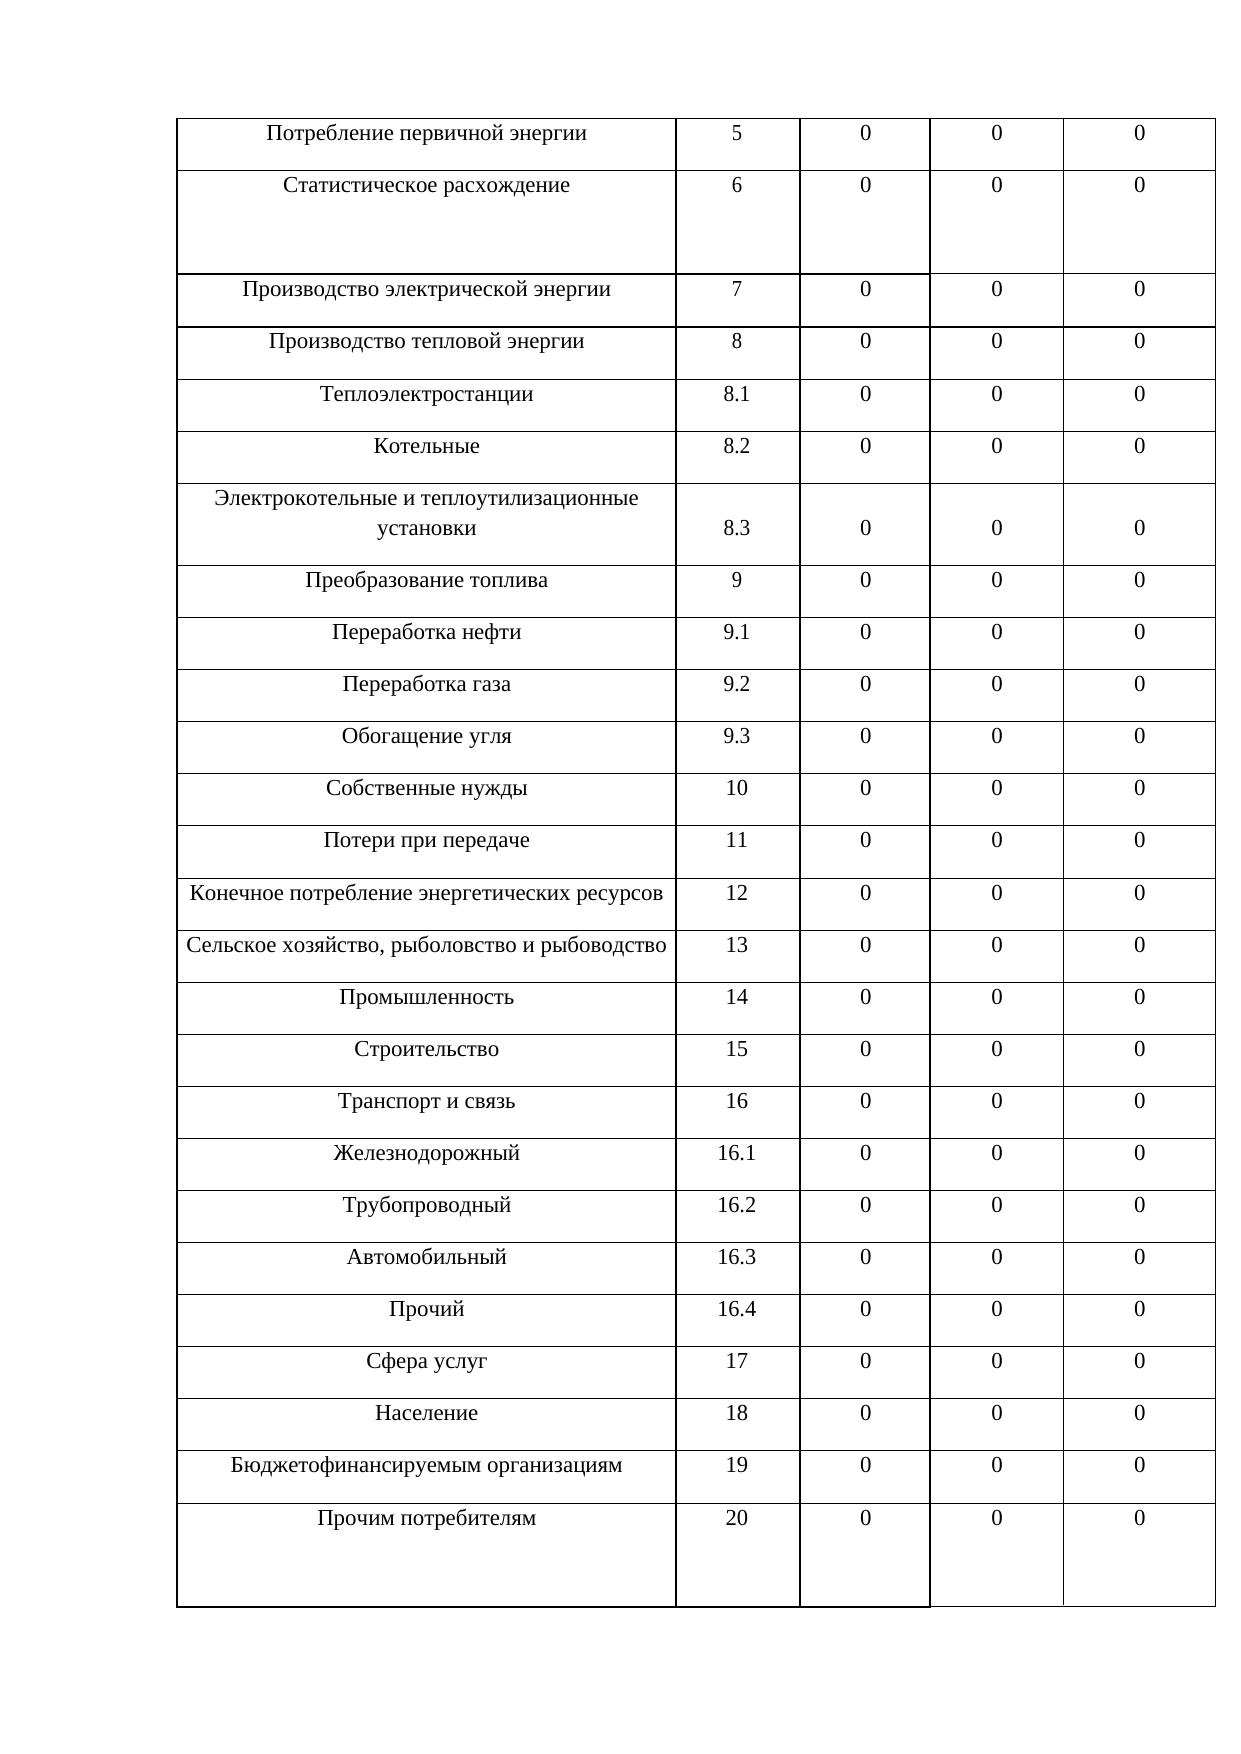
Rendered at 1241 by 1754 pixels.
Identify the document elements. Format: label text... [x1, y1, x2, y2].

table_cell Автомобильный [178, 1243, 675, 1294]
table_cell Сфера услуг [178, 1347, 675, 1398]
table_cell 0 [801, 119, 929, 170]
table_cell 0 [1064, 1451, 1215, 1502]
table_cell 8.3 [677, 484, 797, 565]
table_cell Электрокотельные и теплоутилизационные установки [178, 484, 675, 565]
table_cell Трубопроводный [178, 1191, 675, 1242]
table_cell Железнодорожный [178, 1139, 675, 1190]
table_cell 8.1 [677, 380, 797, 431]
table_cell 0 [801, 380, 929, 431]
table_cell 0 [931, 1243, 1063, 1294]
table_cell 13 [677, 931, 797, 982]
table_cell Строительство [178, 1035, 675, 1086]
table_cell 0 [931, 879, 1063, 929]
table_cell 0 [801, 774, 929, 825]
table_cell 0 [931, 670, 1063, 721]
table_cell 0 [801, 484, 929, 565]
table_cell Обогащение угля [178, 722, 675, 773]
table_cell 0 [931, 274, 1063, 326]
table_cell [1064, 222, 1215, 273]
table_cell Производство электрической энергии [178, 275, 675, 326]
table_cell 0 [931, 1399, 1063, 1450]
table_cell Собственные нужды [178, 774, 675, 825]
table_cell 0 [931, 119, 1063, 170]
table_cell 0 [801, 1451, 929, 1502]
table_cell 0 [931, 171, 1063, 222]
table_cell [931, 1555, 1063, 1606]
table_cell 9.1 [677, 618, 797, 669]
table_cell 0 [801, 879, 929, 929]
table_cell 6 [677, 171, 797, 222]
table_cell 12 [677, 879, 797, 929]
table_cell 0 [1064, 722, 1215, 773]
table_cell 0 [801, 722, 929, 773]
table_cell Бюджетофинансируемым организациям [178, 1451, 675, 1502]
table_cell 0 [801, 1087, 929, 1138]
table_cell 8 [677, 328, 797, 378]
table_cell 0 [931, 1295, 1063, 1346]
table_cell 0 [1064, 1504, 1215, 1554]
table_cell 17 [677, 1347, 797, 1398]
table_cell Теплоэлектростанции [178, 380, 675, 431]
table_cell 0 [801, 826, 929, 877]
table_cell Переработка нефти [178, 618, 675, 669]
table_cell Население [178, 1399, 675, 1450]
table_cell 0 [801, 983, 929, 1034]
table_cell 0 [931, 380, 1063, 431]
table_cell 5 [677, 119, 797, 170]
table_cell Статистическое расхождение [178, 171, 675, 222]
table_cell Прочим потребителям [178, 1504, 675, 1554]
table_cell 0 [931, 618, 1063, 669]
table_cell 0 [1064, 328, 1215, 378]
table_cell 0 [931, 484, 1063, 565]
table_cell 19 [677, 1451, 797, 1502]
table_cell 0 [1064, 484, 1215, 565]
table_cell 0 [931, 722, 1063, 773]
table_cell 16 [677, 1087, 797, 1138]
table_cell 0 [931, 566, 1063, 617]
table_cell 9 [677, 566, 797, 617]
table_cell 0 [1064, 1295, 1215, 1346]
table_cell [801, 222, 929, 273]
table_cell Производство тепловой энергии [178, 328, 675, 378]
table_cell Сельское хозяйство, рыболовство и рыбоводство [178, 931, 675, 982]
table_cell Потребление первичной энергии [178, 119, 675, 170]
table_cell 0 [1064, 380, 1215, 431]
table_cell 9.3 [677, 722, 797, 773]
table_cell 0 [931, 1191, 1063, 1242]
table_cell 0 [931, 931, 1063, 982]
table_cell 0 [931, 1451, 1063, 1502]
table_cell Транспорт и связь [178, 1087, 675, 1138]
table_cell 0 [801, 1295, 929, 1346]
table_cell 0 [931, 1347, 1063, 1398]
table_cell 0 [1064, 171, 1215, 222]
table_cell 16.1 [677, 1139, 797, 1190]
table_cell 16.3 [677, 1243, 797, 1294]
table_cell 0 [801, 171, 929, 222]
table_cell 0 [1064, 826, 1215, 877]
table_cell 0 [801, 1139, 929, 1190]
table_cell 0 [1064, 1139, 1215, 1190]
table_cell [178, 1555, 675, 1606]
table_cell 10 [677, 774, 797, 825]
table_cell 0 [801, 566, 929, 617]
table_cell Прочий [178, 1295, 675, 1346]
table_cell 0 [801, 275, 929, 326]
table_cell 0 [1064, 119, 1215, 170]
table_cell 0 [801, 1347, 929, 1398]
table_cell Котельные [178, 432, 675, 483]
table_cell [1063, 1555, 1215, 1606]
table_cell 9.2 [677, 670, 797, 721]
table_cell [677, 222, 797, 273]
table_cell 0 [931, 983, 1063, 1034]
table_cell 0 [1064, 1191, 1215, 1242]
table_cell 0 [801, 1035, 929, 1086]
table_cell 0 [1064, 566, 1215, 617]
table_cell 0 [1064, 983, 1215, 1034]
table_cell 0 [1064, 1087, 1215, 1138]
table_cell 0 [1064, 1035, 1215, 1086]
table_cell 0 [1064, 274, 1215, 326]
table_cell 16.4 [677, 1295, 797, 1346]
table_cell 0 [931, 1504, 1063, 1554]
table_cell 0 [801, 432, 929, 483]
table_cell 0 [931, 1035, 1063, 1086]
table_cell 0 [931, 774, 1063, 825]
table_cell 0 [1064, 618, 1215, 669]
table_cell [178, 222, 675, 273]
table_cell Преобразование топлива [178, 566, 675, 617]
table_cell 0 [1064, 879, 1215, 929]
table_cell 0 [801, 618, 929, 669]
table_cell Конечное потребление энергетических ресурсов [178, 879, 675, 929]
table_cell 16.2 [677, 1191, 797, 1242]
table_cell 7 [677, 275, 797, 326]
table_cell 0 [1064, 1243, 1215, 1294]
table_cell 0 [801, 670, 929, 721]
table_cell [677, 1555, 797, 1606]
table_cell 0 [801, 1243, 929, 1294]
table_cell Промышленность [178, 983, 675, 1034]
table_cell 15 [677, 1035, 797, 1086]
table_cell 0 [931, 432, 1063, 483]
table_cell 0 [1064, 1399, 1215, 1450]
table_cell 0 [931, 328, 1063, 378]
table_cell 0 [1064, 931, 1215, 982]
table_cell 14 [677, 983, 797, 1034]
table_cell 0 [801, 1399, 929, 1450]
table_cell 0 [1064, 670, 1215, 721]
table_cell 0 [801, 931, 929, 982]
table_cell Потери при передаче [178, 826, 675, 877]
table_cell 0 [801, 328, 929, 378]
table_cell 0 [931, 826, 1063, 877]
table_cell 0 [801, 1191, 929, 1242]
table_cell 0 [1064, 432, 1215, 483]
table_cell [801, 1555, 929, 1606]
table_cell [931, 222, 1063, 273]
table_cell 18 [677, 1399, 797, 1450]
table_cell 0 [801, 1504, 929, 1554]
table_cell 11 [677, 826, 797, 877]
table_cell 20 [677, 1504, 797, 1554]
table_cell Переработка газа [178, 670, 675, 721]
table_cell 0 [1064, 774, 1215, 825]
table_cell 8.2 [677, 432, 797, 483]
table_cell 0 [1064, 1347, 1215, 1398]
table_cell 0 [931, 1087, 1063, 1138]
table_cell 0 [931, 1139, 1063, 1190]
